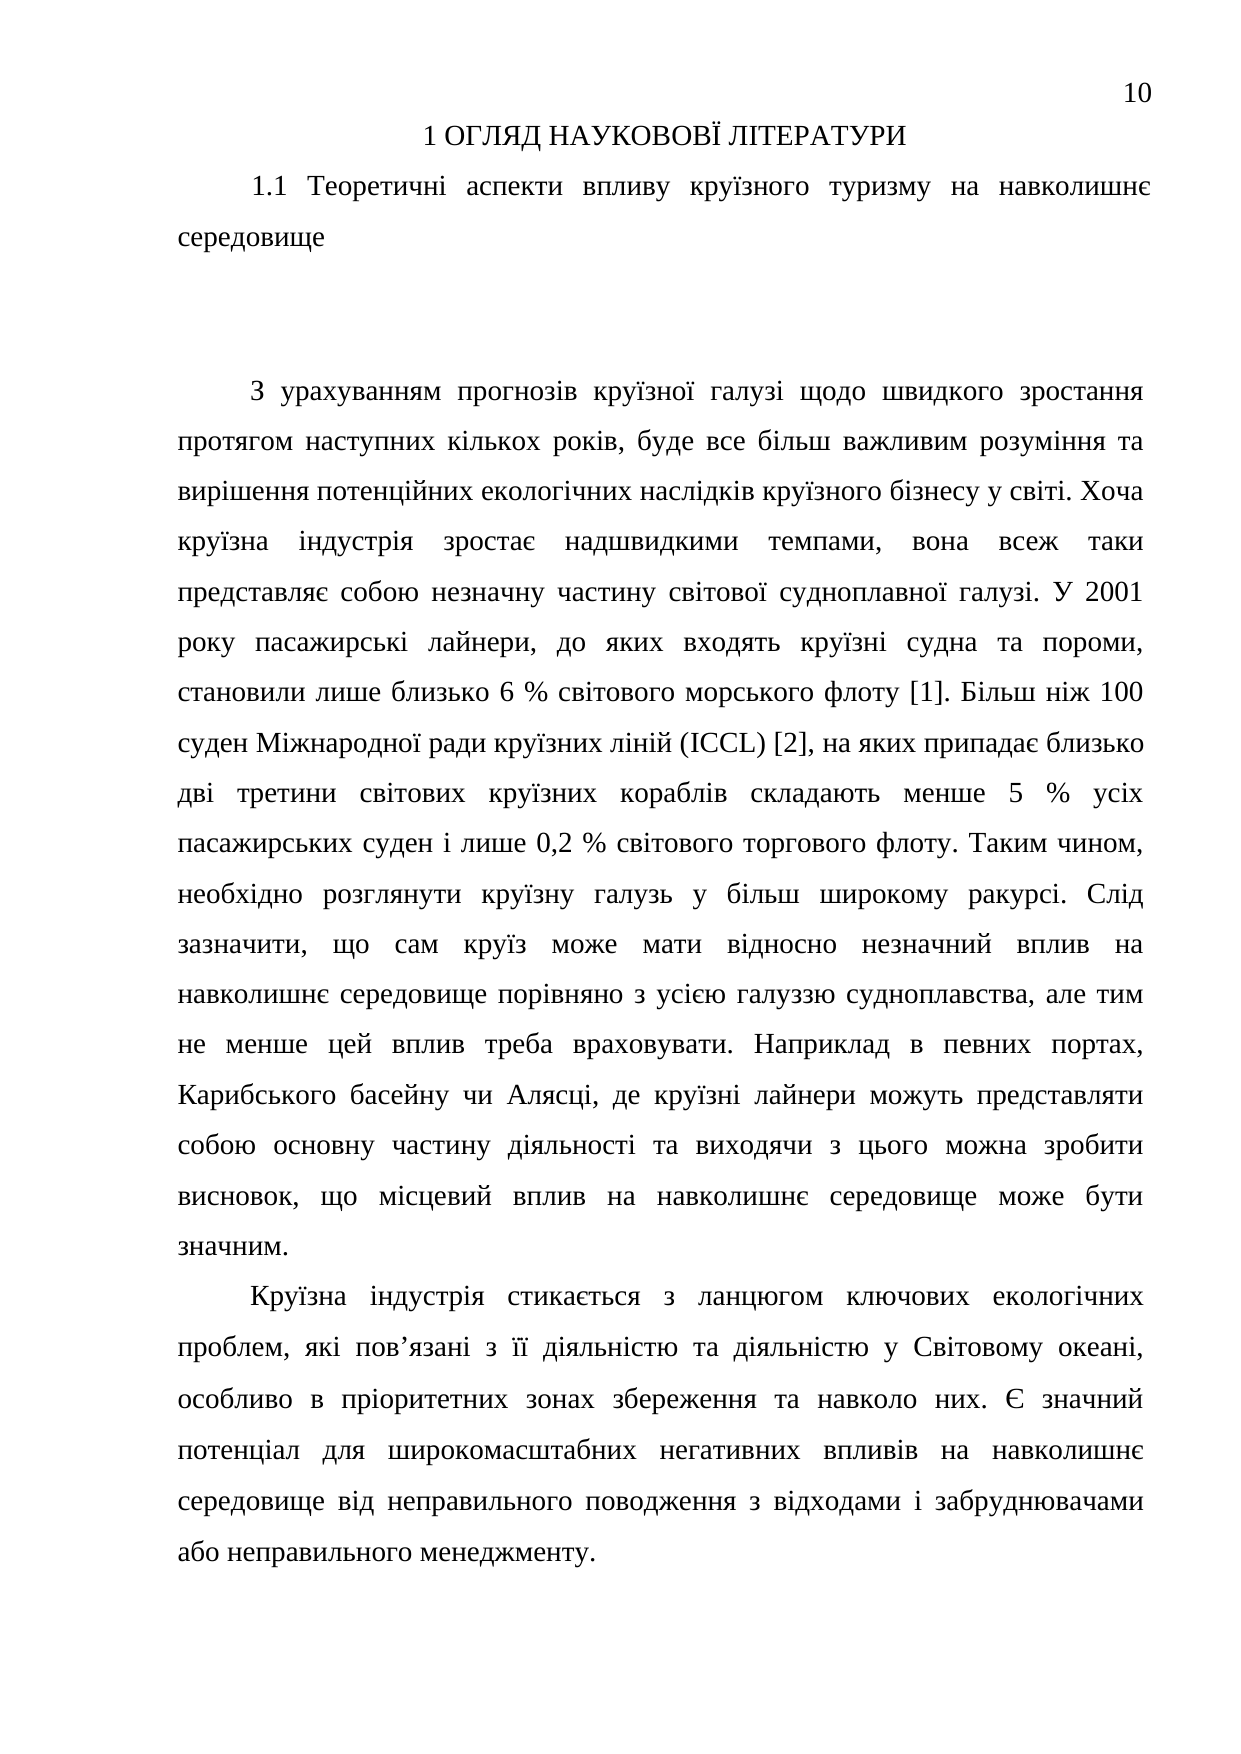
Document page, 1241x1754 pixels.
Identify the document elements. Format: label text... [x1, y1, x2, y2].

text Круїзна індустрія стикається з ланцюгом ключових екологічних проблем, які пов’язані з її діяльністю та діяльністю у Світовому океані, особливо в пріоритетних зонах збереження та навколо них. Є значний потенціал для широкомасштабних негативних впливів на навколишнє середовище від неправильного поводження з відходами і забруднювачами або неправильного менеджменту. [177, 1278, 1145, 1568]
subtitle 1 ОГЛЯД НАУКОВОВЇ ЛІТЕРАТУРИ [177, 118, 1152, 152]
text З урахуванням прогнозів круїзної галузі щодо швидкого зростання протягом наступних кількох років, буде все більш важливим розуміння та вирішення потенційних екологічних наслідків круїзного бізнесу у світі. Хоча круїзна індустрія зростає надшвидкими темпами, вона всеж таки представляє собою незначну частину світової судноплавної галузі. У 2001 року пасажирські лайнери, до яких входять круїзні судна та пороми, становили лише близько 6 % світового морського флоту [1]. Більш ніж 100 суден Міжнародної ради круїзних ліній (ICCL) [2], на яких припадає близько дві третини світових круїзних кораблів складають менше 5 % усіх пасажирських суден і лише 0,2 % світового торгового флоту. Таким чином, необхідно розглянути круїзну галузь у більш широкому ракурсі. Слід зазначити, що сам круїз може мати відносно незначний вплив на навколишнє середовище порівняно з усією галуззю судноплавства, але тим не менше цей вплив треба враховувати. Наприклад в певних портах, Карибського басейну чи Алясці, де круїзні лайнери можуть представляти собою основну частину діяльності та виходячи з цього можна зробити висновок, що місцевий вплив на навколишнє середовище може бути значним. [177, 373, 1145, 1261]
subtitle 1.1 Теоретичні аспекти впливу круїзного туризму на навколишнє середовище [177, 168, 1152, 252]
